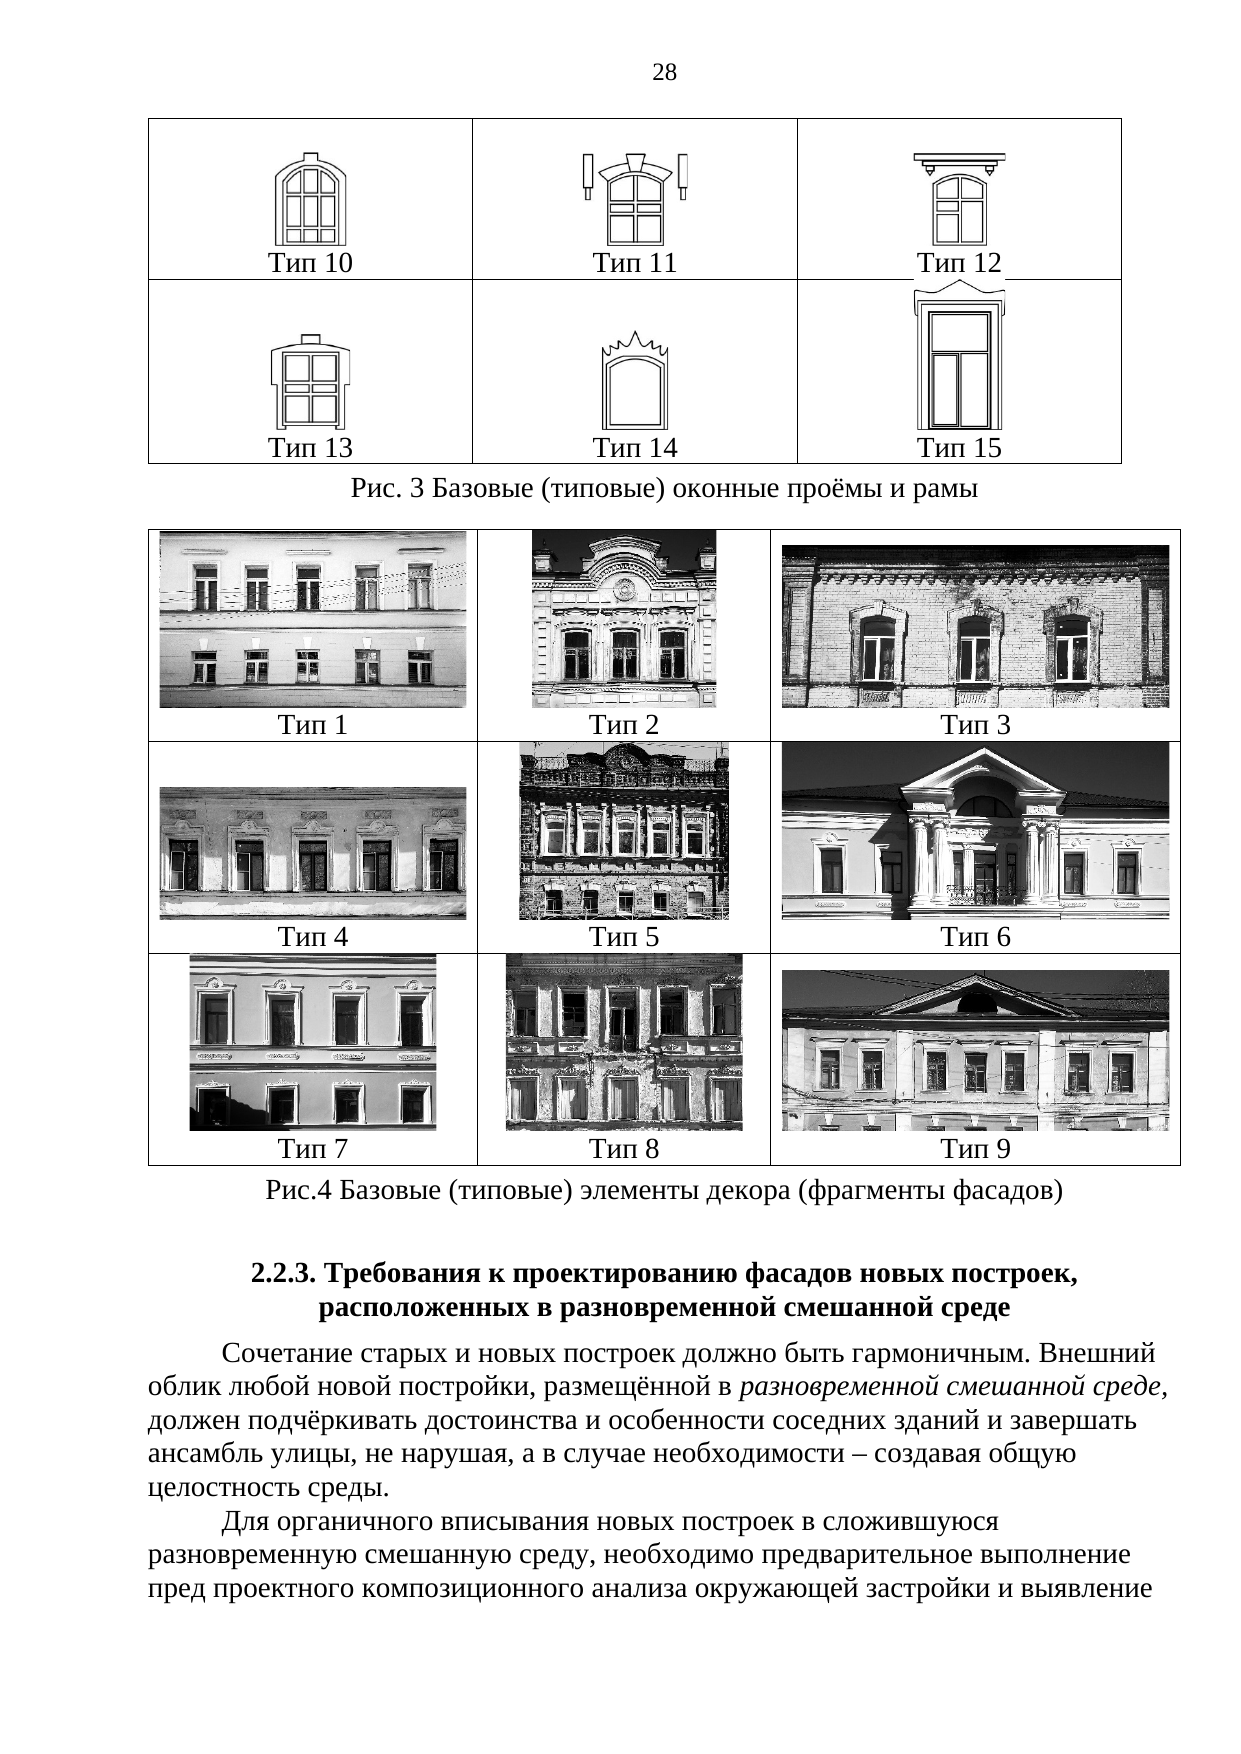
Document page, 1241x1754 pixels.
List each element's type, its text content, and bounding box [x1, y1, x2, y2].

picture [582, 153, 688, 246]
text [148, 1503, 1181, 1603]
picture [505, 953, 743, 1131]
picture [532, 530, 717, 708]
text Сочетание старых и новых построек должно быть гармоничным. Внешний облик любой новой постройки, размещённой в разновременной смешанной среде, должен подчёркивать достоинства и особенности соседних зданий и завершать ансамбль улицы, не нарушая, а в случае необходимости – создавая общую целостность среды. [148, 1335, 1181, 1503]
picture [913, 153, 1006, 246]
picture [159, 531, 467, 708]
picture [913, 279, 1006, 430]
table_header Тип 1 [149, 530, 477, 741]
picture [601, 330, 669, 430]
table_cell Тип 10 [149, 119, 472, 279]
table_cell Тип 9 [771, 954, 1180, 1164]
table_header Тип 3 [771, 530, 1180, 741]
table_cell Тип 11 [473, 119, 797, 279]
text Рис.4 Базовые (типовые) элементы декора (фрагменты фасадов) [148, 1172, 1181, 1205]
table_header Тип 2 [478, 530, 770, 741]
table_cell Тип 5 [478, 742, 770, 953]
text Рис. 3 Базовые (типовые) оконные проёмы и рамы [148, 471, 1181, 504]
picture [782, 970, 1170, 1131]
table_cell Тип 8 [478, 954, 770, 1164]
picture [519, 742, 729, 920]
table_cell Тип 12 [798, 119, 1121, 279]
table_cell Тип 7 [149, 954, 477, 1164]
picture [274, 152, 347, 246]
table_cell Тип 15 [798, 280, 1121, 463]
table_cell Тип 14 [473, 280, 797, 463]
picture [270, 334, 351, 430]
picture [781, 742, 1170, 920]
table_cell Тип 13 [149, 280, 472, 463]
subtitle 2.2.3. Требования к проектированию фасадов новых построек, расположенных в разновременной смешанной среде [148, 1255, 1181, 1322]
table_cell Тип 6 [771, 742, 1180, 953]
picture [159, 787, 467, 920]
picture [189, 953, 437, 1131]
table_cell Тип 4 [149, 742, 477, 953]
picture [782, 545, 1170, 708]
